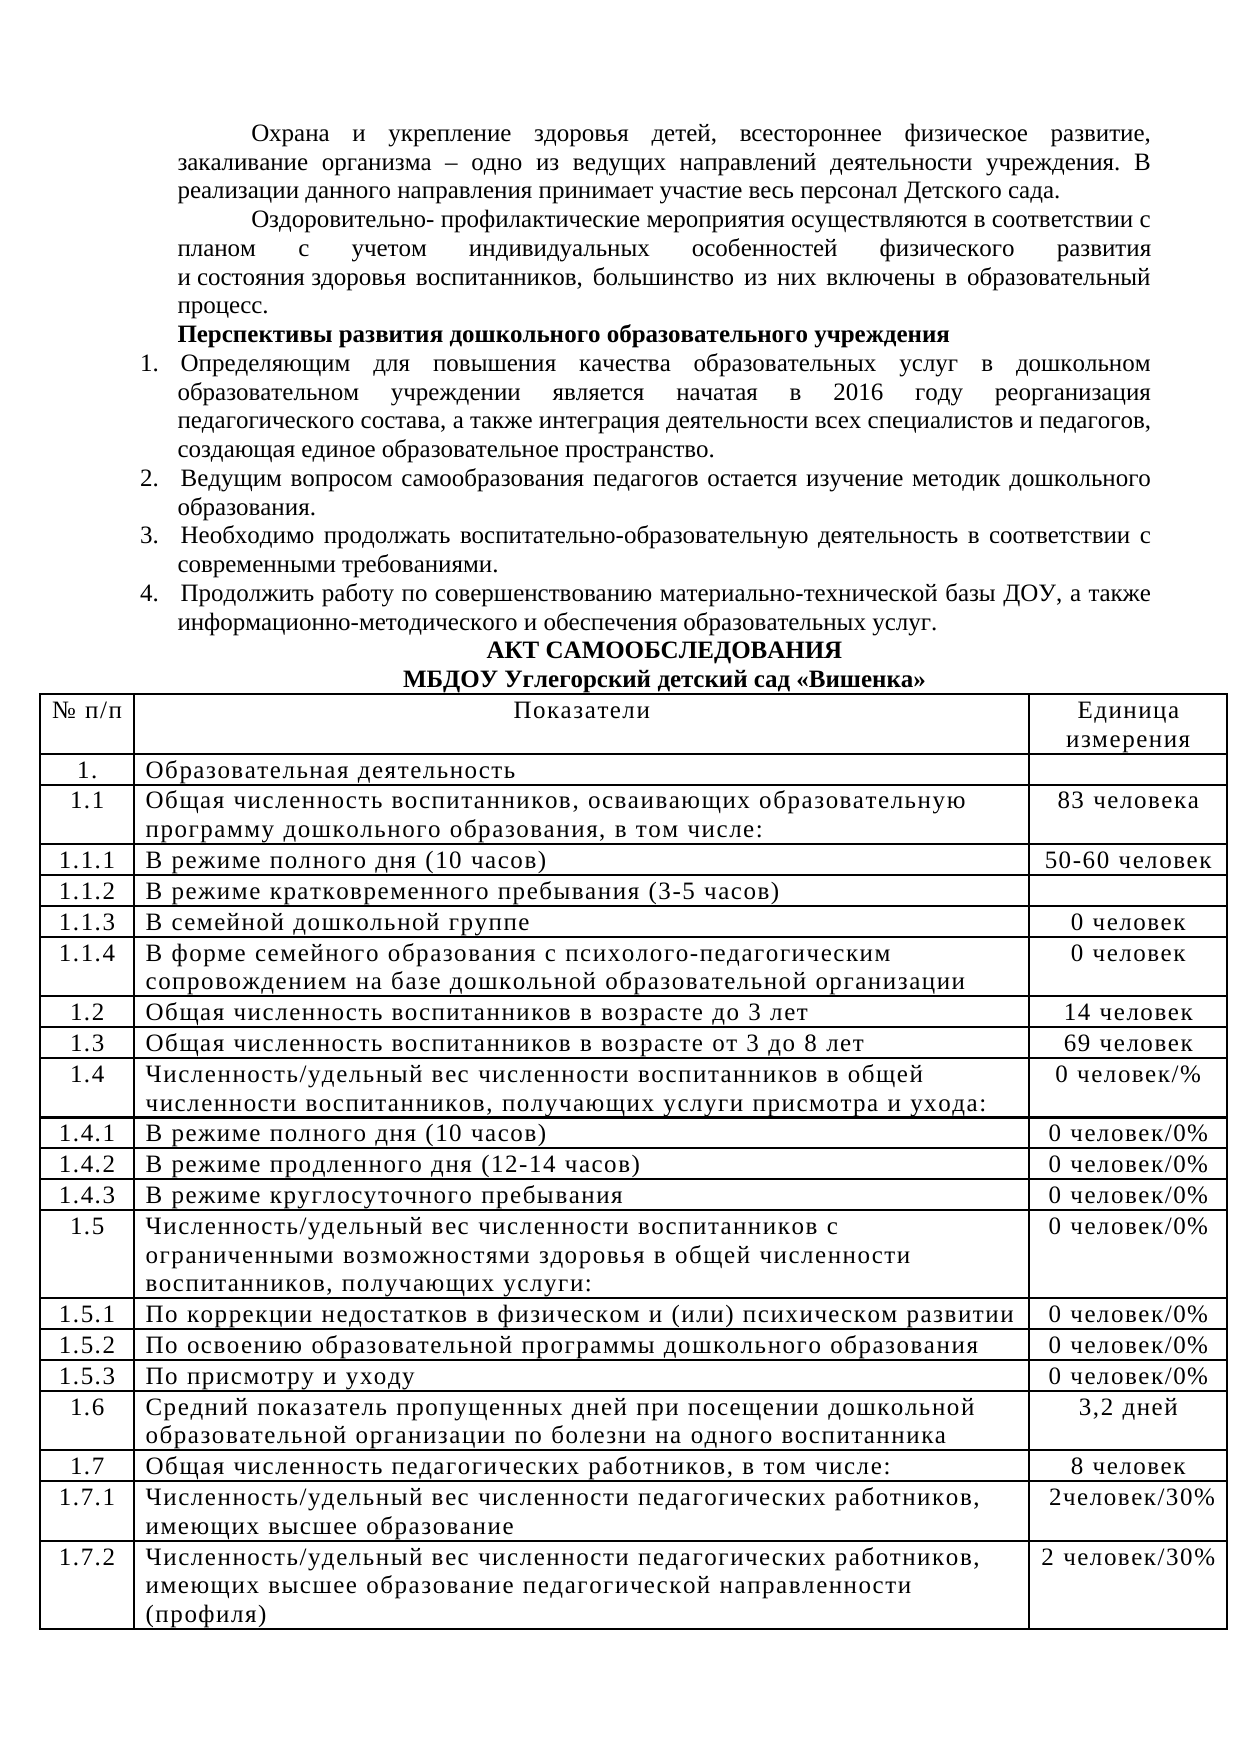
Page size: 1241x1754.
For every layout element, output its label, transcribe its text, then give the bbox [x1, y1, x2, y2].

table_cell В режиме продленного дня (12-14 часов) [135, 1149, 1028, 1178]
table_cell 1.4.3 [41, 1180, 133, 1209]
table_cell В семейной дошкольной группе [135, 907, 1028, 936]
table_cell 1.3 [41, 1028, 133, 1057]
table_cell 1.1 [41, 786, 133, 843]
table_cell 69 человек [1030, 1028, 1226, 1057]
table_cell Средний показатель пропущенных дней при посещении дошкольной образовательной организации по болезни на одного воспитанника [135, 1392, 1028, 1449]
table_cell [1030, 876, 1226, 905]
table_cell 1.1.1 [41, 845, 133, 874]
table_cell По освоению образовательной программы дошкольного образования [135, 1330, 1028, 1359]
table_cell 2 человек/30% [1030, 1542, 1226, 1628]
table_cell 1.7.1 [41, 1482, 133, 1540]
table_cell Численность/удельный вес численности воспитанников в общей численности воспитанников, получающих услуги присмотра и ухода: [135, 1059, 1028, 1116]
table_cell По присмотру и уходу [135, 1361, 1028, 1390]
table_cell 1. [41, 755, 133, 783]
text Оздоровительно- профилактические мероприятия осуществляются в соответствии с планом с учетом индивидуальных особенностей физического развития и состояния здоровья воспитанников, большинство из них включены в образовательный процесс. [177, 204, 1152, 319]
table_cell 0 человек/% [1030, 1059, 1226, 1116]
table_cell 0 человек/0% [1030, 1180, 1226, 1209]
text 4. Продолжить работу по совершенствованию материально-технической базы ДОУ, а также информационно-методического и обеспечения образовательных услуг. [140, 578, 1152, 636]
table_cell 1.5.2 [41, 1330, 133, 1359]
table_cell 1.7.2 [41, 1542, 133, 1628]
table_cell По коррекции недостатков в физическом и (или) психическом развитии [135, 1299, 1028, 1328]
text Перспективы развития дошкольного образовательного учреждения [177, 319, 1152, 348]
table_cell 0 человек/0% [1030, 1299, 1226, 1328]
table_cell 50-60 человек [1030, 845, 1226, 874]
table_cell 3,2 дней [1030, 1392, 1226, 1449]
text Охрана и укрепление здоровья детей, всестороннее физическое развитие, закаливание организма – одно из ведущих направлений деятельности учреждения. В реализации данного направления принимает участие весь персонал Детского сада. [177, 118, 1152, 204]
table_cell Общая численность воспитанников, осваивающих образовательную программу дошкольного образования, в том числе: [135, 786, 1028, 843]
table_cell 0 человек/0% [1030, 1119, 1226, 1147]
table_cell В режиме кратковременного пребывания (3-5 часов) [135, 876, 1028, 905]
table_cell 14 человек [1030, 997, 1226, 1026]
table_cell 1.2 [41, 997, 133, 1026]
table_cell 1.4 [41, 1059, 133, 1116]
table_cell 8 человек [1030, 1451, 1226, 1480]
table_cell 1.1.3 [41, 907, 133, 936]
table_header Показатели [135, 695, 1028, 753]
text АКТ САМООБСЛЕДОВАНИЯ [177, 636, 1152, 664]
table_cell 0 человек/0% [1030, 1211, 1226, 1297]
table_cell 0 человек [1030, 907, 1226, 936]
table_cell Численность/удельный вес численности воспитанников с ограниченными возможностями здоровья в общей численности воспитанников, получающих услуги: [135, 1211, 1028, 1297]
table_cell Общая численность воспитанников в возрасте от 3 до 8 лет [135, 1028, 1028, 1057]
table_cell Образовательная деятельность [135, 755, 1028, 783]
table_cell 0 человек [1030, 938, 1226, 995]
table_cell 1.4.1 [41, 1119, 133, 1147]
table_cell Численность/удельный вес численности педагогических работников, имеющих высшее образование [135, 1482, 1028, 1540]
table_cell 1.5 [41, 1211, 133, 1297]
table_cell В режиме полного дня (10 часов) [135, 845, 1028, 874]
table_cell В форме семейного образования с психолого-педагогическим сопровождением на базе дошкольной образовательной организации [135, 938, 1028, 995]
table_cell [1030, 755, 1226, 783]
table_header Единица измерения [1030, 695, 1226, 753]
text 1. Определяющим для повышения качества образовательных услуг в дошкольном образовательном учреждении является начатая в 2016 году реорганизация педагогического состава, а также интеграция деятельности всех специалистов и педагогов, создающая единое образовательное пространство. [140, 348, 1152, 463]
text МБДОУ Углегорский детский сад «Вишенка» [177, 664, 1152, 693]
table_cell 1.1.4 [41, 938, 133, 995]
text 3. Необходимо продолжать воспитательно-образовательную деятельность в соответствии с современными требованиями. [140, 521, 1152, 578]
table_cell 1.6 [41, 1392, 133, 1449]
table_cell 1.5.1 [41, 1299, 133, 1328]
table_cell В режиме полного дня (10 часов) [135, 1119, 1028, 1147]
table_cell Общая численность воспитанников в возрасте до 3 лет [135, 997, 1028, 1026]
table_cell 1.7 [41, 1451, 133, 1480]
table_header № п/п [41, 695, 133, 753]
table_cell 1.1.2 [41, 876, 133, 905]
table_cell 2человек/30% [1030, 1482, 1226, 1540]
table_cell 0 человек/0% [1030, 1361, 1226, 1390]
table_cell В режиме круглосуточного пребывания [135, 1180, 1028, 1209]
table_cell Численность/удельный вес численности педагогических работников, имеющих высшее образование педагогической направленности (профиля) [135, 1542, 1028, 1628]
text 2. Ведущим вопросом самообразования педагогов остается изучение методик дошкольного образования. [140, 463, 1152, 521]
table_cell 1.4.2 [41, 1149, 133, 1178]
table_cell 1.5.3 [41, 1361, 133, 1390]
table_cell 83 человека [1030, 786, 1226, 843]
table_cell 0 человек/0% [1030, 1149, 1226, 1178]
table_cell 0 человек/0% [1030, 1330, 1226, 1359]
table_cell Общая численность педагогических работников, в том числе: [135, 1451, 1028, 1480]
